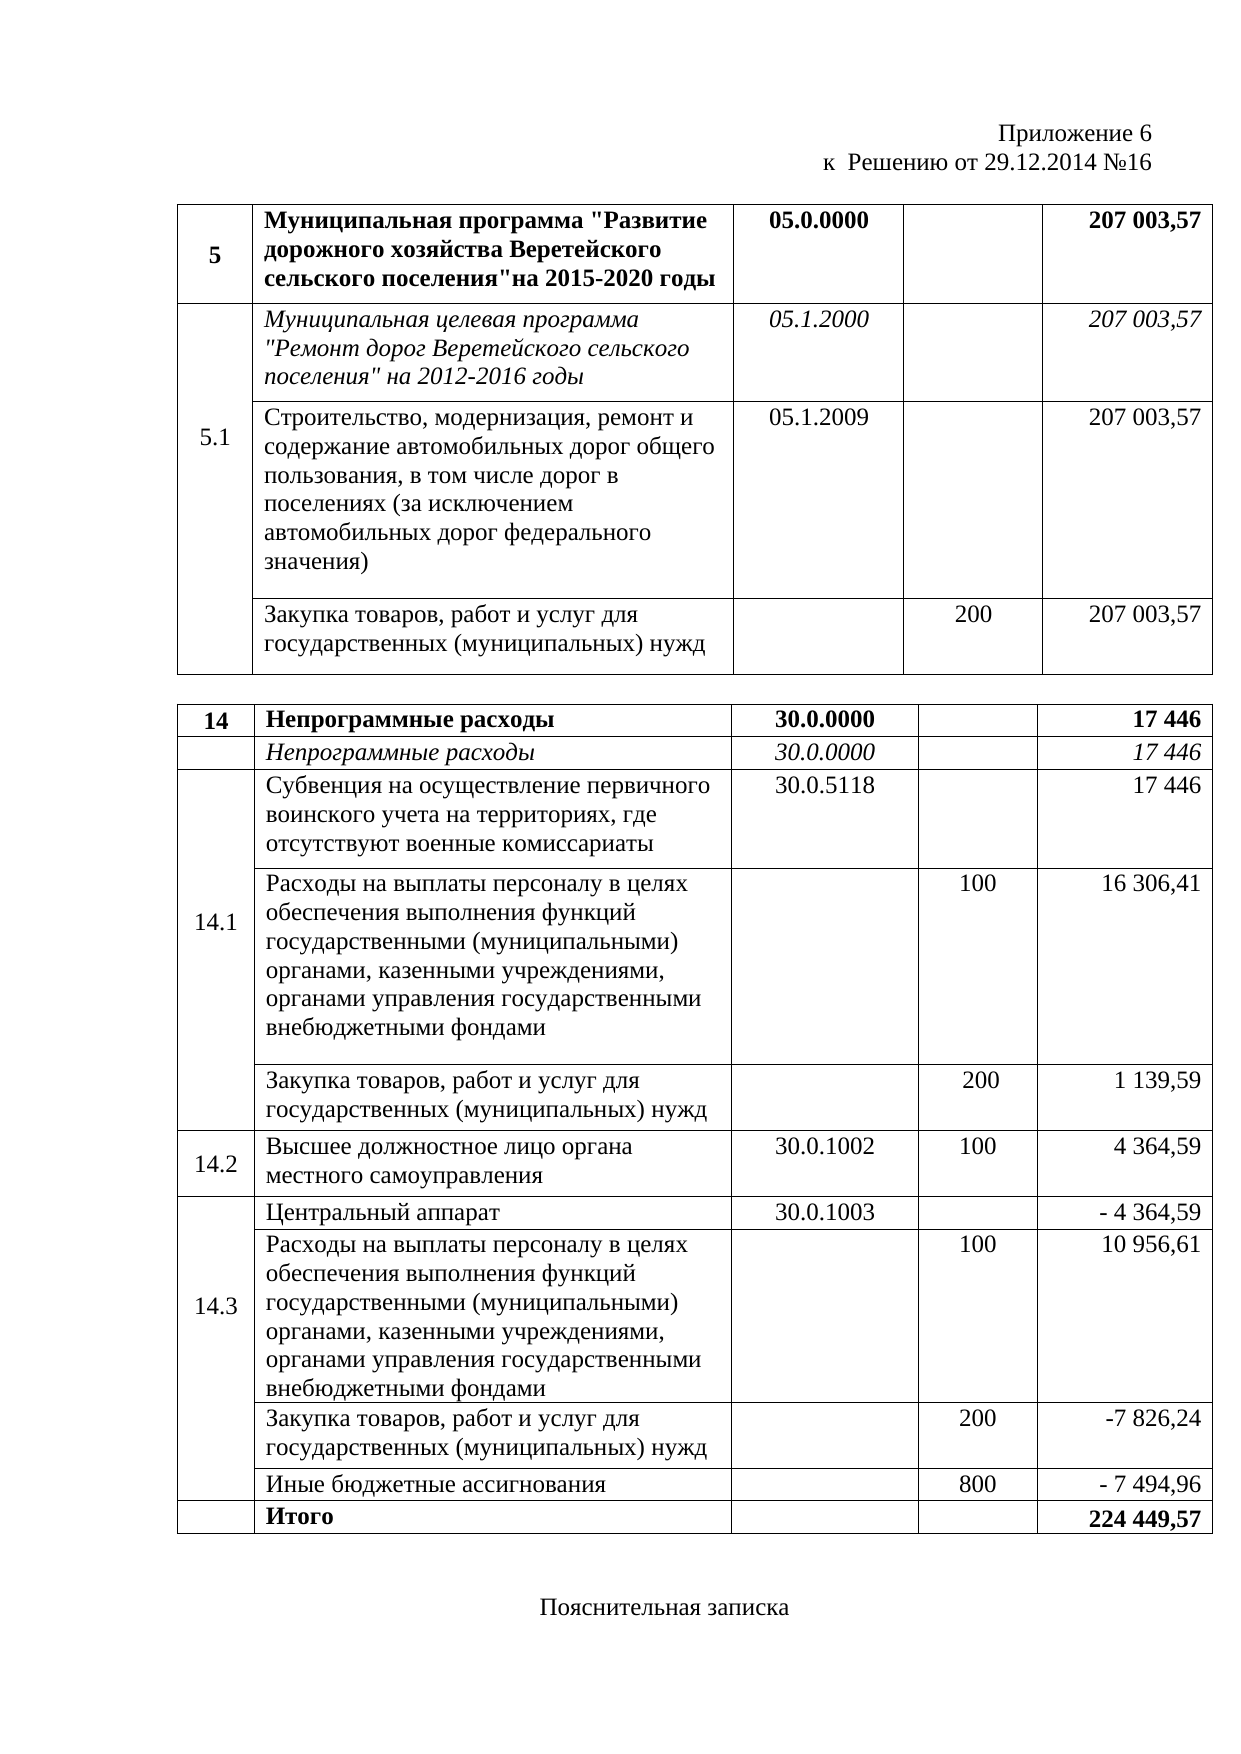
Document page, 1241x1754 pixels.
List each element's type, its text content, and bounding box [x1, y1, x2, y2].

table_cell 800 [919, 1469, 1037, 1500]
table_cell Центральный аппарат [255, 1197, 731, 1228]
table_cell Субвенция на осуществление первичного воинского учета на территориях, где отсутствуют военные комиссариаты [255, 770, 731, 867]
table_cell 30.0.5118 [732, 770, 918, 867]
table_cell 207 003,57 [1043, 599, 1212, 674]
table_cell 200 [919, 1065, 1037, 1130]
table_cell [732, 1230, 918, 1402]
table_cell Закупка товаров, работ и услуг для государственных (муниципальных) нужд [255, 1403, 731, 1468]
table_cell 207 003,57 [1043, 402, 1212, 598]
table_cell [919, 770, 1037, 867]
table_header [919, 705, 1037, 736]
table_header 05.0.0000 [734, 205, 903, 303]
table_cell Высшее должностное лицо органа местного самоуправления [255, 1131, 731, 1196]
table_cell 17 446 [1038, 737, 1212, 769]
table_cell [919, 737, 1037, 769]
table_cell Расходы на выплаты персоналу в целях обеспечения выполнения функций государственными (муниципальными) органами, казенными учреждениями, органами управления государственными внебюджетными фондами [255, 869, 731, 1064]
table_cell [919, 1501, 1037, 1533]
table_cell 207 003,57 [1043, 304, 1212, 401]
table_header 17 446 [1038, 705, 1212, 736]
table_header Непрограммные расходы [255, 705, 731, 736]
table_cell 100 [919, 1230, 1037, 1402]
table_cell - 7 494,96 [1038, 1469, 1212, 1500]
table_header 30.0.0000 [732, 705, 918, 736]
table_header 5 [178, 205, 252, 303]
table_cell [732, 869, 918, 1064]
table_cell 1 139,59 [1038, 1065, 1212, 1130]
table_cell Закупка товаров, работ и услуг для государственных (муниципальных) нужд [255, 1065, 731, 1130]
table_cell [904, 304, 1042, 401]
table_cell 17 446 [1038, 770, 1212, 867]
table_cell 100 [919, 869, 1037, 1064]
table_cell [178, 737, 254, 769]
table_cell 30.0.0000 [732, 737, 918, 769]
text Приложение 6 [177, 118, 1152, 147]
table_header 207 003,57 [1043, 205, 1212, 303]
table_cell Муниципальная целевая программа "Ремонт дорог Веретейского сельского поселения" на 2012-2016 годы [253, 304, 733, 401]
table_cell [904, 402, 1042, 598]
table_cell 14.2 [178, 1131, 254, 1196]
table_header Муниципальная программа "Развитие дорожного хозяйства Веретейского сельского поселения"на 2015-2020 годы [253, 205, 733, 303]
table_cell 30.0.1002 [732, 1131, 918, 1196]
text к Решению от 29.12.2014 №16 [177, 147, 1152, 176]
table_cell [178, 1501, 254, 1533]
table_cell Непрограммные расходы [255, 737, 731, 769]
table_cell [732, 1065, 918, 1130]
table_cell [919, 1197, 1037, 1228]
table_header 14 [178, 705, 254, 736]
table_cell 200 [904, 599, 1042, 674]
table_cell 05.1.2000 [734, 304, 903, 401]
table_cell [732, 1403, 918, 1468]
table_cell [734, 599, 903, 674]
table_cell 30.0.1003 [732, 1197, 918, 1228]
table_cell 5.1 [178, 304, 252, 598]
table_cell [178, 598, 252, 674]
table_cell 05.1.2009 [734, 402, 903, 598]
table_cell 100 [919, 1131, 1037, 1196]
table_cell Итого [255, 1501, 731, 1533]
table_cell 14.3 [178, 1197, 254, 1500]
table_cell Иные бюджетные ассигнования [255, 1469, 731, 1500]
table_cell 224 449,57 [1038, 1501, 1212, 1533]
table_cell 10 956,61 [1038, 1230, 1212, 1402]
table_cell 16 306,41 [1038, 869, 1212, 1064]
table_cell 200 [919, 1403, 1037, 1468]
table_cell Закупка товаров, работ и услуг для государственных (муниципальных) нужд [253, 599, 733, 674]
table_cell [732, 1501, 918, 1533]
table_cell 4 364,59 [1038, 1131, 1212, 1196]
text Пояснительная записка [177, 1592, 1152, 1621]
table_cell -7 826,24 [1038, 1403, 1212, 1468]
table_cell 14.1 [178, 770, 254, 1130]
table_cell Расходы на выплаты персоналу в целях обеспечения выполнения функций государственными (муниципальными) органами, казенными учреждениями, органами управления государственными внебюджетными фондами [255, 1230, 731, 1402]
table_cell - 4 364,59 [1038, 1197, 1212, 1228]
table_cell Строительство, модернизация, ремонт и содержание автомобильных дорог общего пользования, в том числе дорог в поселениях (за исключением автомобильных дорог федерального значения) [253, 402, 733, 598]
table_cell [732, 1469, 918, 1500]
table_header [904, 205, 1042, 303]
